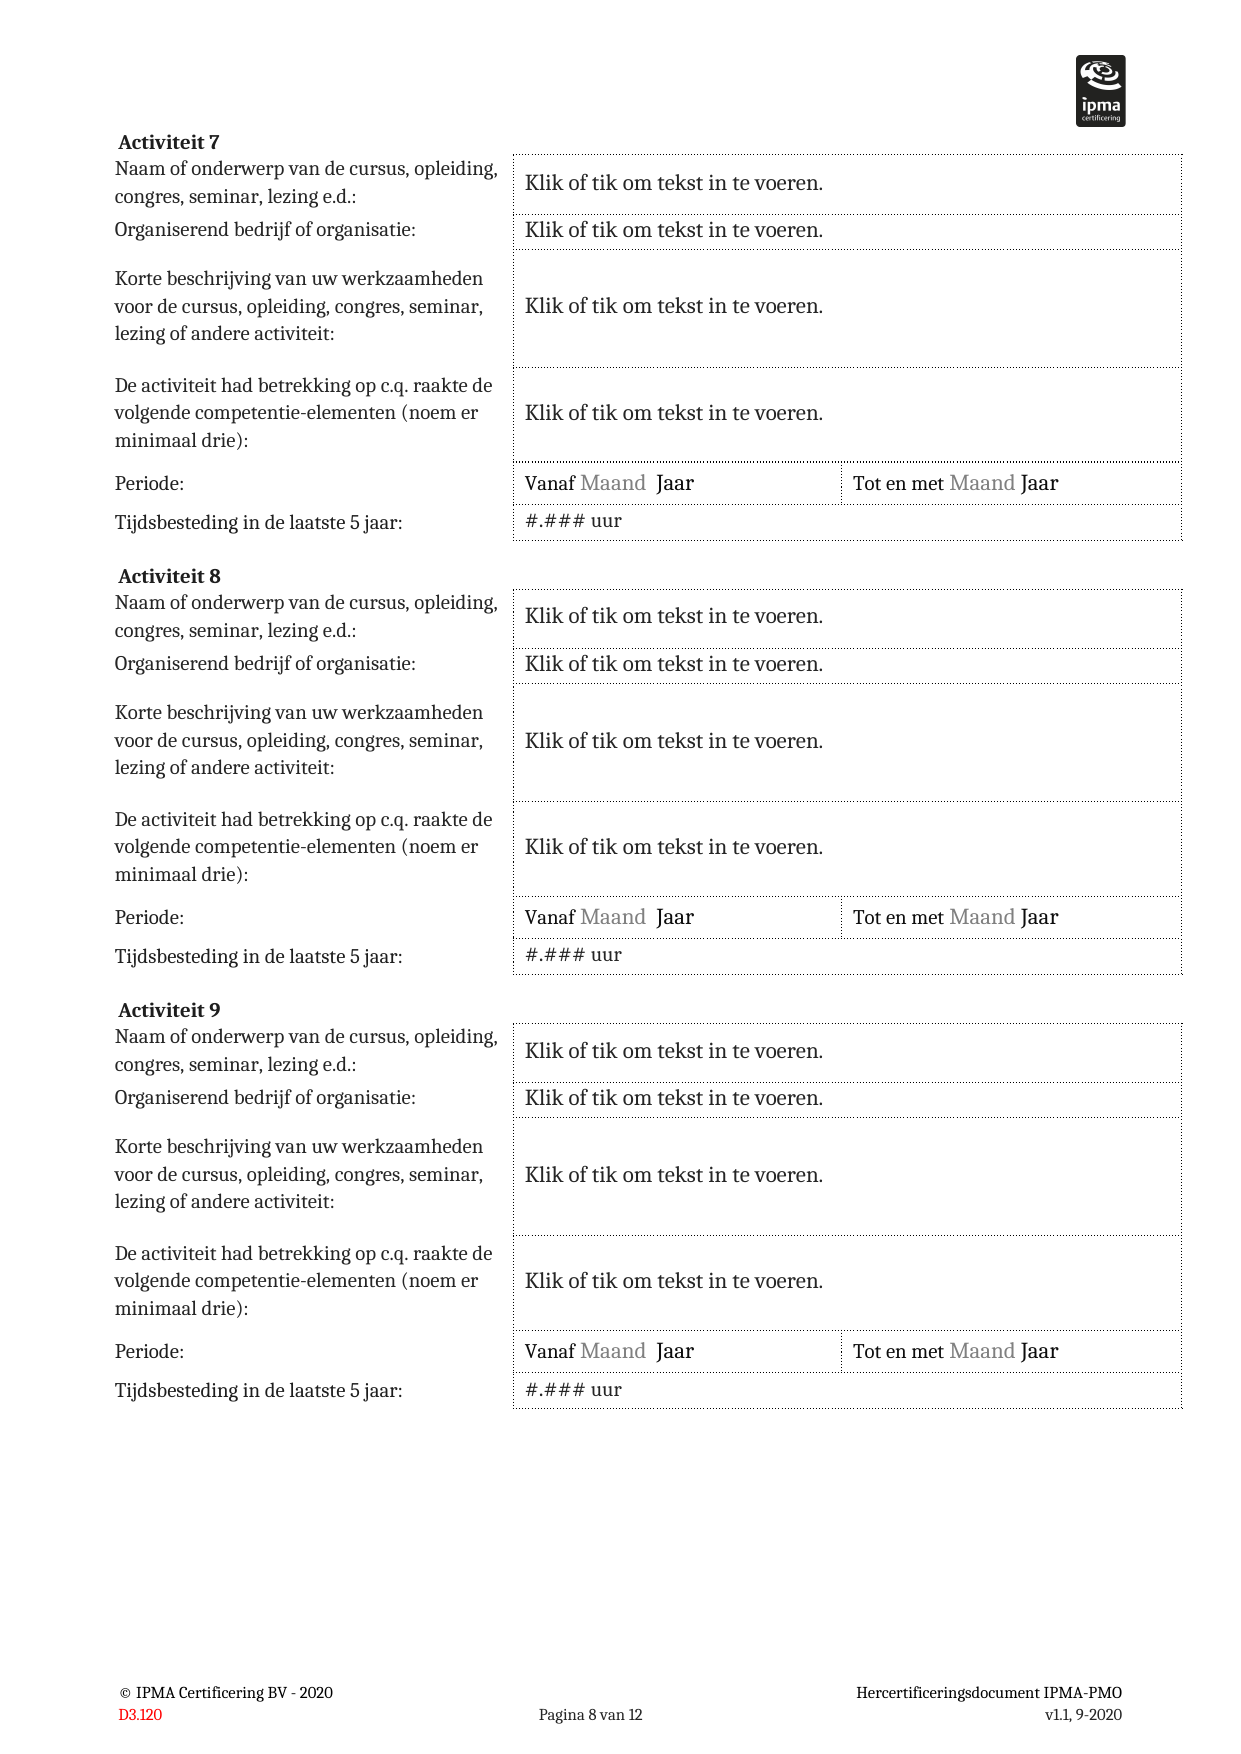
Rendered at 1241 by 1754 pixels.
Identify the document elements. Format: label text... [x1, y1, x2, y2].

table_cell Tot en met [842, 896, 1181, 938]
table_cell Korte beschrijving van uw werkzaamheden voor de cursus, opleiding, congres, seminar, lezing of andere activiteit: [103, 249, 513, 367]
table_cell Organiserend bedrijf of organisatie: [103, 214, 513, 249]
text Activiteit 7 [118, 130, 1122, 154]
table_header Naam of onderwerp van de cursus, opleiding, congres, seminar, lezing e.d.: [103, 589, 513, 647]
table_header Naam of onderwerp van de cursus, opleiding, congres, seminar, lezing e.d.: [103, 1023, 513, 1082]
table_cell Korte beschrijving van uw werkzaamheden voor de cursus, opleiding, congres, seminar, lezing of andere activiteit: [103, 1117, 513, 1235]
table_cell Vanaf [513, 1330, 842, 1372]
table_cell Periode: [103, 896, 513, 938]
table_cell uur [513, 1372, 1181, 1408]
table_cell uur [513, 938, 1181, 973]
picture [1076, 55, 1126, 127]
table_header Naam of onderwerp van de cursus, opleiding, congres, seminar, lezing e.d.: [103, 154, 513, 213]
table_cell De activiteit had betrekking op c.q. raakte de volgende competentie-elementen (noem er minimaal drie): [103, 1235, 513, 1329]
text Activiteit 8 [118, 564, 1122, 588]
table_cell Periode: [103, 1330, 513, 1372]
table_cell Organiserend bedrijf of organisatie: [103, 1082, 513, 1117]
table_cell Tijdsbesteding in de laatste 5 jaar: [103, 1372, 513, 1408]
table_cell Tijdsbesteding in de laatste 5 jaar: [103, 938, 513, 973]
table_cell De activiteit had betrekking op c.q. raakte de volgende competentie-elementen (noem er minimaal drie): [103, 801, 513, 896]
table_cell Tijdsbesteding in de laatste 5 jaar: [103, 504, 513, 539]
table_cell uur [513, 504, 1181, 539]
table_cell Vanaf [513, 461, 842, 504]
table_cell Vanaf [513, 896, 842, 938]
table_cell Periode: [103, 461, 513, 504]
text Activiteit 9 [118, 998, 1122, 1022]
table_cell Tot en met [842, 1330, 1181, 1372]
table_cell Organiserend bedrijf of organisatie: [103, 648, 513, 683]
table_cell Korte beschrijving van uw werkzaamheden voor de cursus, opleiding, congres, seminar, lezing of andere activiteit: [103, 683, 513, 801]
table_cell Tot en met [842, 461, 1181, 504]
table_cell De activiteit had betrekking op c.q. raakte de volgende competentie-elementen (noem er minimaal drie): [103, 367, 513, 461]
